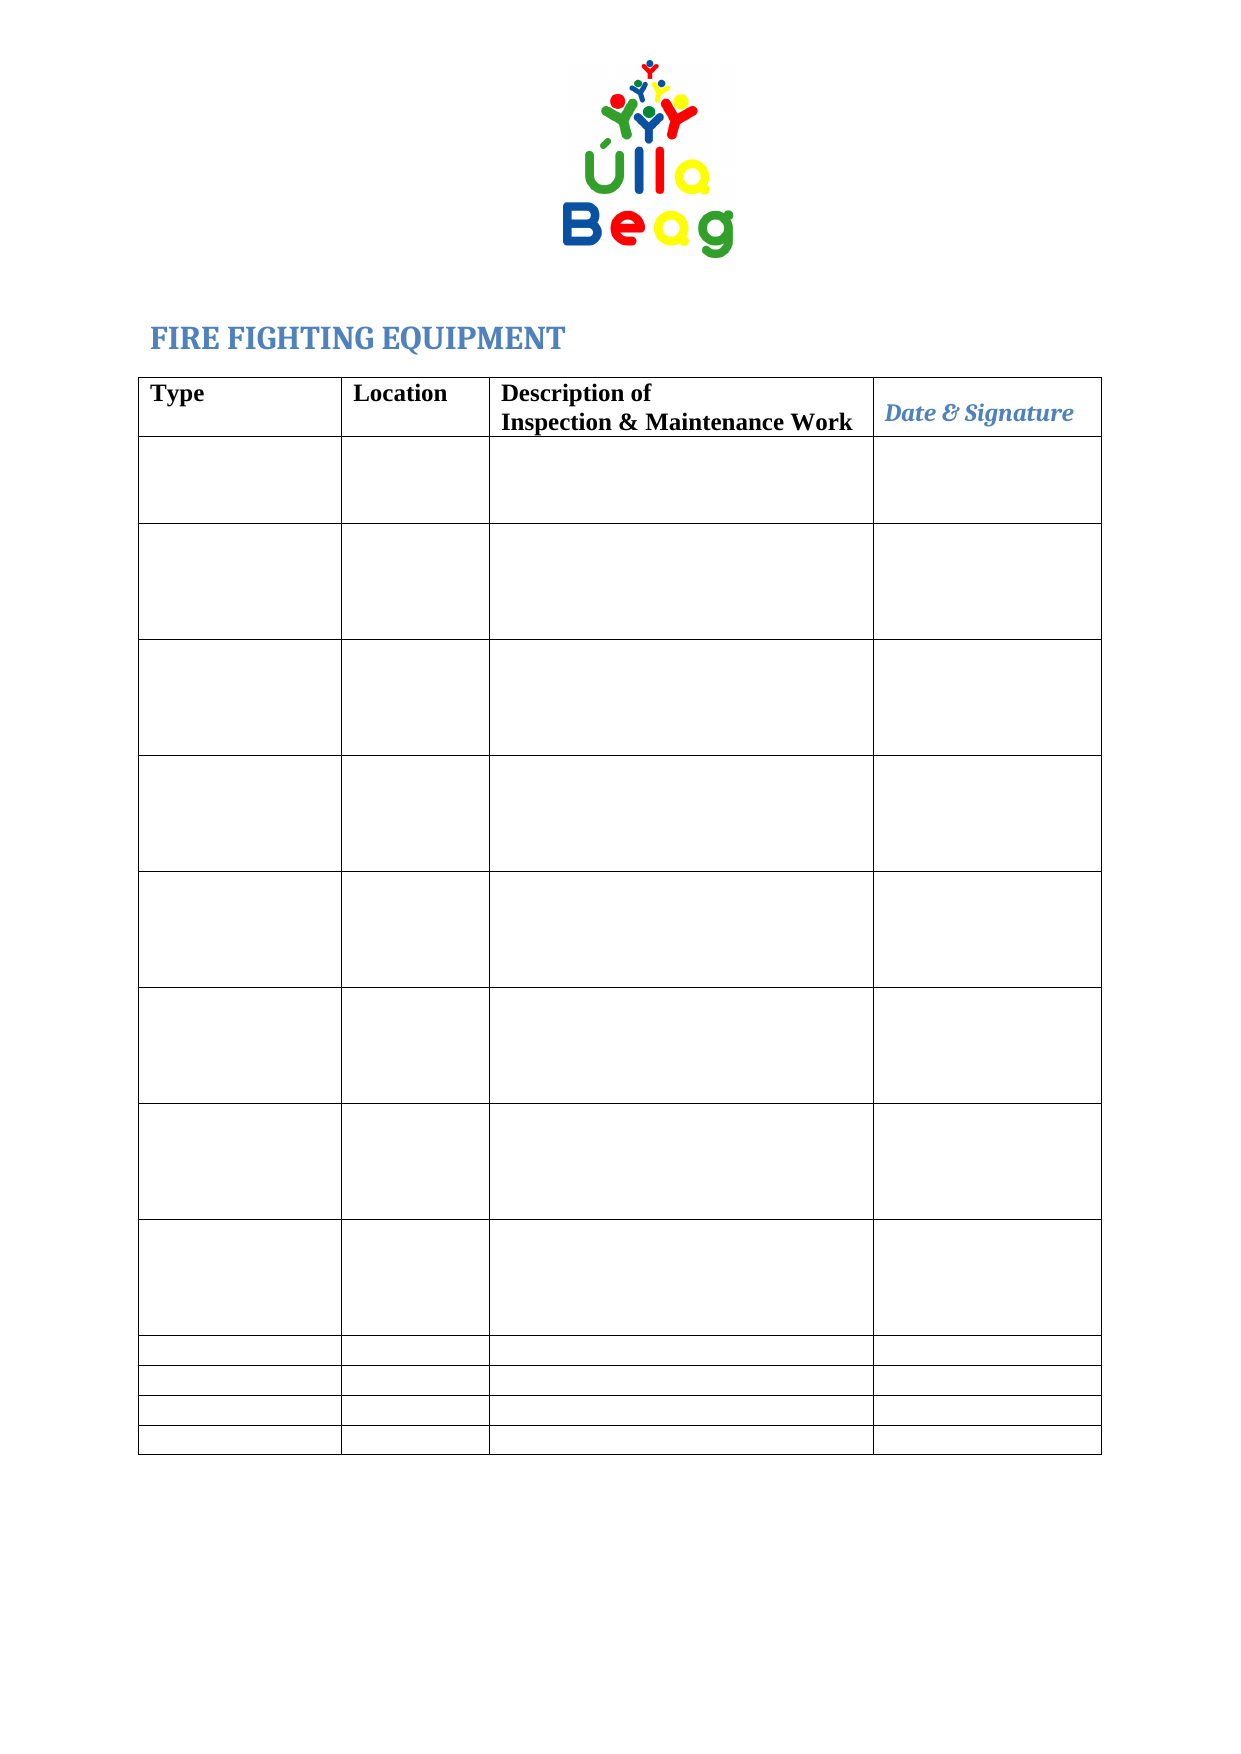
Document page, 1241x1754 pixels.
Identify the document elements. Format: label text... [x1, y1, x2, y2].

table_cell [139, 1396, 341, 1424]
table_cell [490, 640, 873, 755]
table_cell [874, 1336, 1101, 1365]
table_cell [342, 1366, 489, 1395]
subtitle FIRE FIGHTING EQUIPMENT [150, 319, 1090, 358]
table_cell [342, 524, 489, 639]
table_header Description of Inspection & Maintenance Work [490, 378, 873, 436]
table_cell [139, 988, 341, 1103]
table_cell [874, 872, 1101, 987]
table_cell [139, 524, 341, 639]
table_cell [874, 437, 1101, 523]
table_cell [490, 437, 873, 523]
table_cell [490, 1336, 873, 1365]
table_cell [490, 756, 873, 871]
table_cell [490, 1104, 873, 1219]
table_cell [874, 1104, 1101, 1219]
table_cell [490, 872, 873, 987]
table_cell [874, 1396, 1101, 1424]
table_cell [874, 1426, 1101, 1454]
table_cell [874, 756, 1101, 871]
table_cell [342, 756, 489, 871]
table_cell [139, 1366, 341, 1395]
table_cell [874, 1220, 1101, 1335]
table_cell [342, 1426, 489, 1454]
table_cell [874, 640, 1101, 755]
table_cell [139, 640, 341, 755]
table_cell [139, 1426, 341, 1454]
table_cell [342, 1396, 489, 1424]
table_cell [490, 1366, 873, 1395]
table_cell [490, 524, 873, 639]
table_cell [139, 872, 341, 987]
table_cell [139, 1336, 341, 1365]
table_cell [874, 988, 1101, 1103]
table_cell [490, 1396, 873, 1424]
table_cell [342, 1220, 489, 1335]
table_cell [139, 756, 341, 871]
table_header Date & Signature [874, 378, 1101, 436]
table_cell [139, 437, 341, 523]
table_cell [342, 1336, 489, 1365]
table_cell [490, 988, 873, 1103]
table_cell [342, 988, 489, 1103]
table_cell [139, 1220, 341, 1335]
table_cell [342, 437, 489, 523]
table_cell [342, 872, 489, 987]
table_cell [874, 1366, 1101, 1395]
table_cell [490, 1426, 873, 1454]
picture [561, 60, 742, 258]
table_cell [139, 1104, 341, 1219]
table_cell [342, 640, 489, 755]
table_header Type [139, 378, 341, 436]
table_cell [874, 524, 1101, 639]
table_cell [490, 1220, 873, 1335]
table_header Location [342, 378, 489, 436]
table_cell [342, 1104, 489, 1219]
